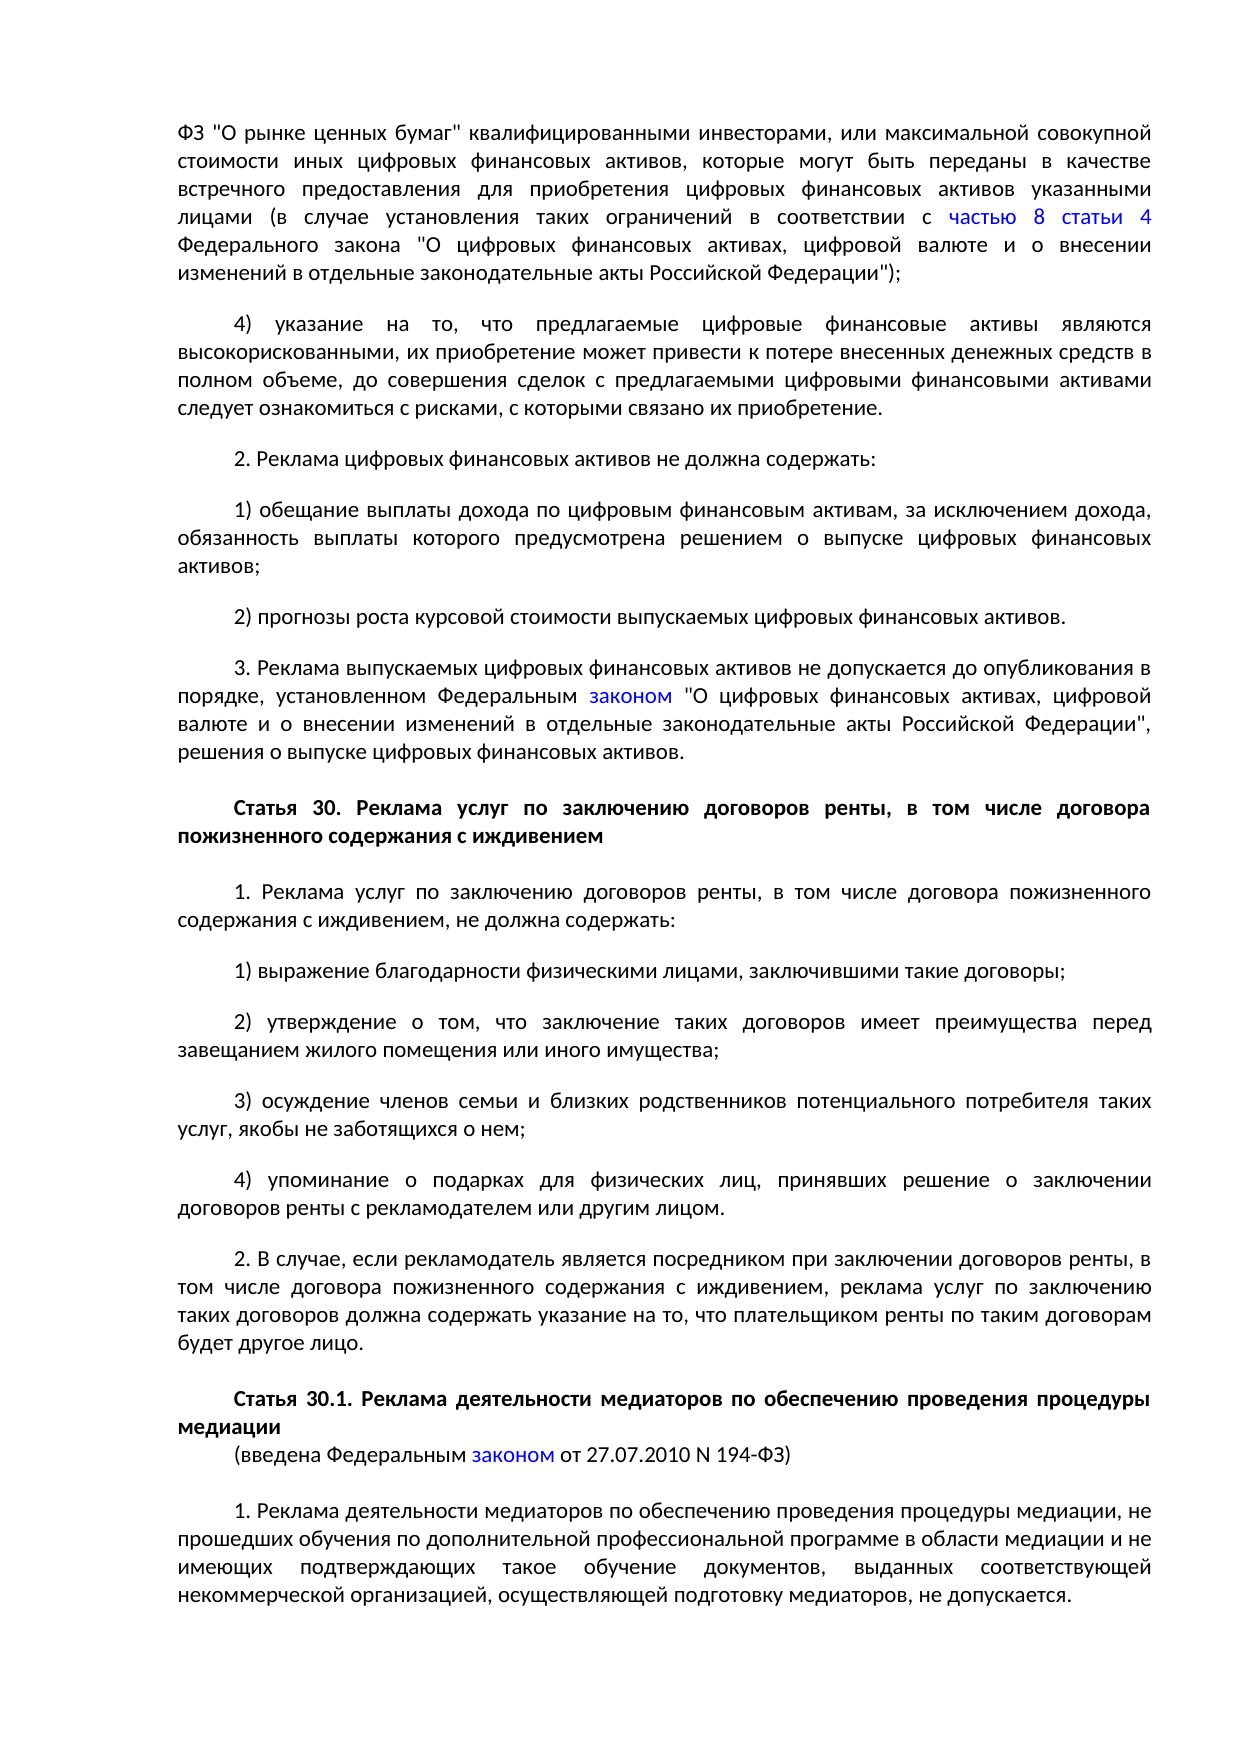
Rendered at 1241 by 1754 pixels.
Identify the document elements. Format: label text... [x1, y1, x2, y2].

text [177, 118, 1152, 286]
text 1. Реклама услуг по заключению договоров ренты, в том числе договора пожизненного содержания с иждивением, не должна содержать: [177, 877, 1152, 933]
text 1. Реклама деятельности медиаторов по обеспечению проведения процедуры медиации, не прошедших обучения по дополнительной профессиональной программе в области медиации и не имеющих подтверждающих такое обучение документов, выданных соответствующей некоммерческой организацией, осуществляющей подготовку медиаторов, не допускается. [177, 1496, 1152, 1608]
text (введена Федеральным законом от 27.07.2010 N 194-ФЗ) [177, 1440, 1152, 1468]
text 2. Реклама цифровых финансовых активов не должна содержать: [177, 444, 1152, 472]
title Статья 30.1. Реклама деятельности медиаторов по обеспечению проведения процедуры медиации [177, 1384, 1152, 1440]
text 4) упоминание о подарках для физических лиц, принявших решение о заключении договоров ренты с рекламодателем или другим лицом. [177, 1165, 1152, 1221]
text 2) утверждение о том, что заключение таких договоров имеет преимущества перед завещанием жилого помещения или иного имущества; [177, 1007, 1152, 1063]
title Статья 30. Реклама услуг по заключению договоров ренты, в том числе договора пожизненного содержания с иждивением [177, 793, 1152, 849]
text 2) прогнозы роста курсовой стоимости выпускаемых цифровых финансовых активов. [177, 602, 1152, 630]
text 1) обещание выплаты дохода по цифровым финансовым активам, за исключением дохода, обязанность выплаты которого предусмотрена решением о выпуске цифровых финансовых активов; [177, 495, 1152, 579]
text 3) осуждение членов семьи и близких родственников потенциального потребителя таких услуг, якобы не заботящихся о нем; [177, 1086, 1152, 1142]
text 4) указание на то, что предлагаемые цифровые финансовые активы являются высокорискованными, их приобретение может привести к потере внесенных денежных средств в полном объеме, до совершения сделок с предлагаемыми цифровыми финансовыми активами следует ознакомиться с рисками, с которыми связано их приобретение. [177, 309, 1152, 421]
text 3. Реклама выпускаемых цифровых финансовых активов не допускается до опубликования в порядке, установленном Федеральным законом "О цифровых финансовых активах, цифровой валюте и о внесении изменений в отдельные законодательные акты Российской Федерации", решения о выпуске цифровых финансовых активов. [177, 653, 1152, 765]
text 1) выражение благодарности физическими лицами, заключившими такие договоры; [177, 956, 1152, 984]
text 2. В случае, если рекламодатель является посредником при заключении договоров ренты, в том числе договора пожизненного содержания с иждивением, реклама услуг по заключению таких договоров должна содержать указание на то, что плательщиком ренты по таким договорам будет другое лицо. [177, 1244, 1152, 1356]
